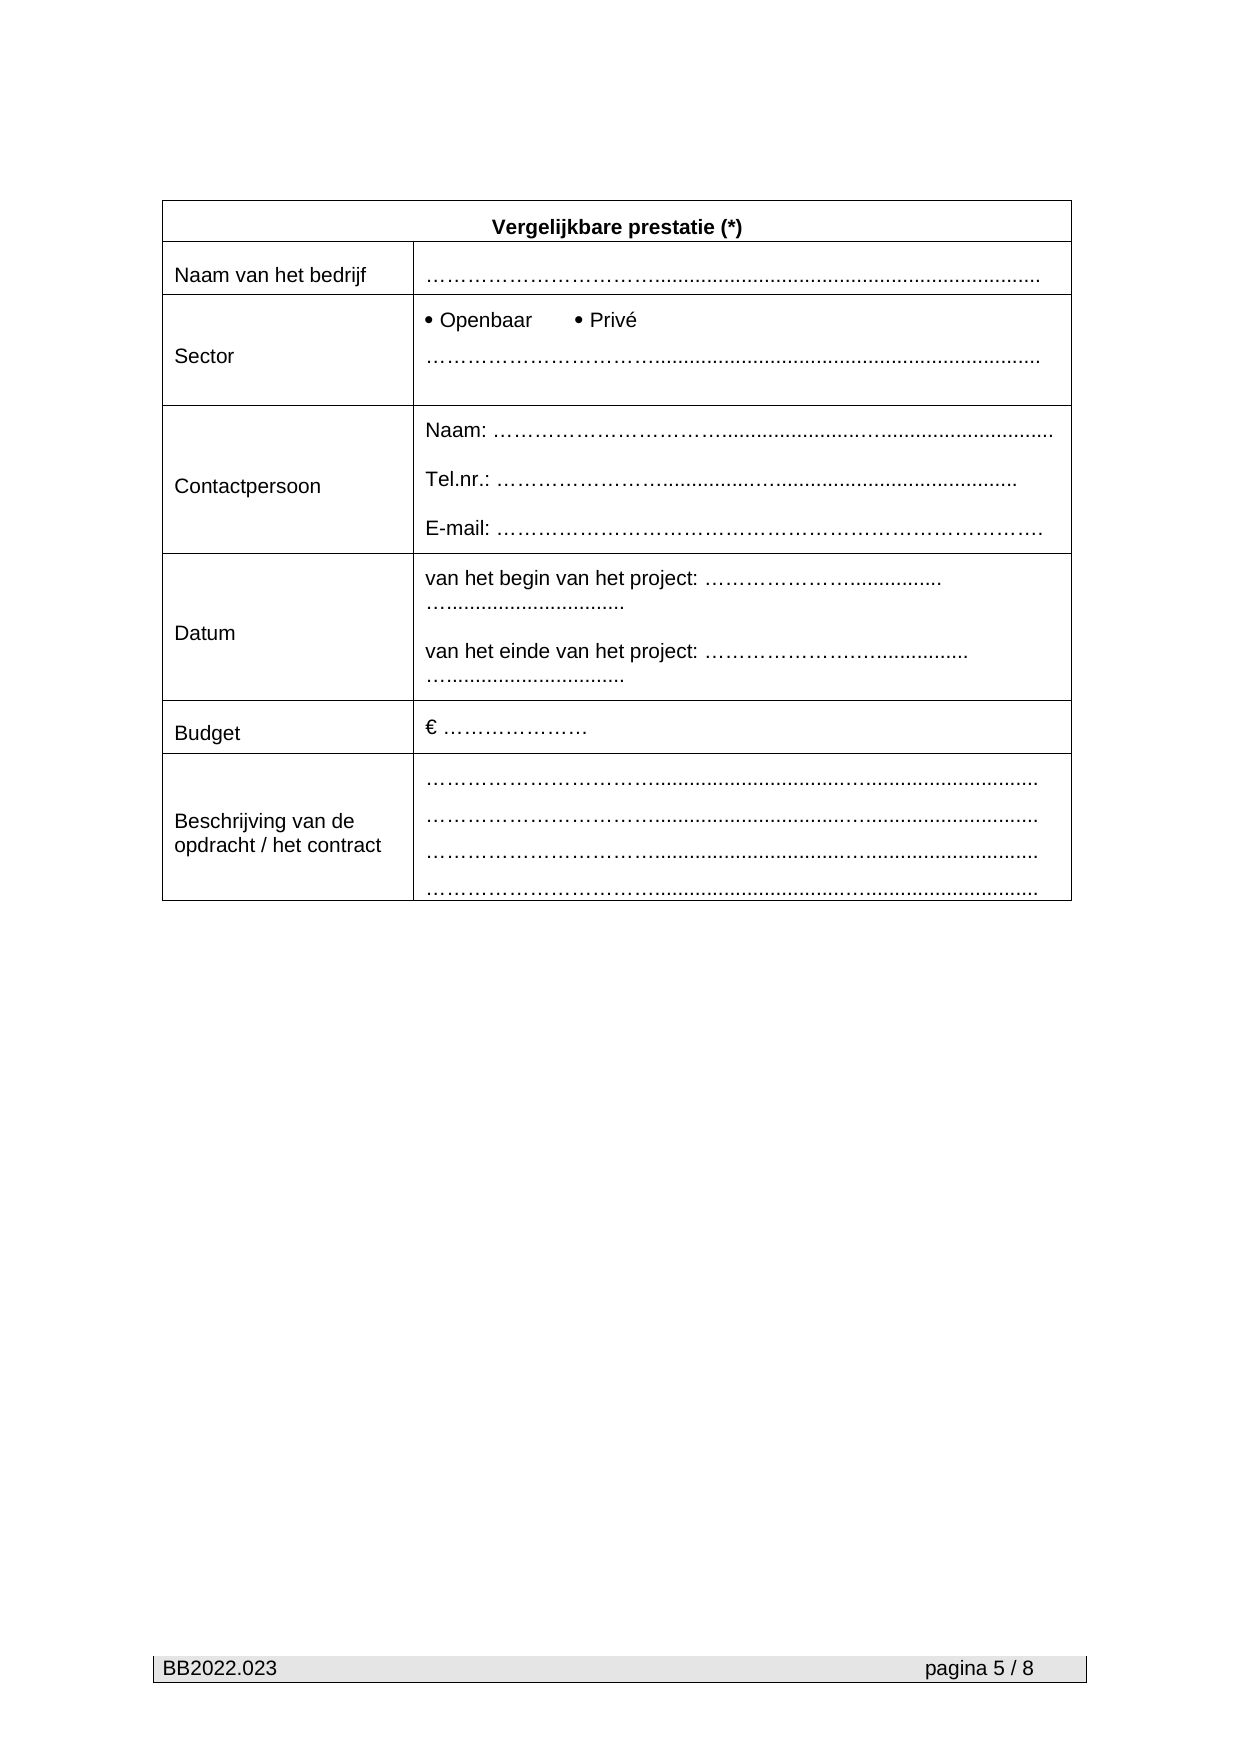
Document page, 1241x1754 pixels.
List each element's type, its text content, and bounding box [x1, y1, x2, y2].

table_cell € ………………… [414, 701, 1071, 753]
table_cell Contactpersoon [163, 406, 413, 553]
table_cell …………………………….................................….............................. …………………………….................................….............................. …………………………….................................….............................. …………………………….................................….............................. [414, 754, 1071, 899]
table_cell Naam van het bedrijf [163, 242, 413, 294]
table_cell Naam: ……………………………........................….............................. Tel.nr.: ……………………................….......................................... E-mail: ……………………………………………………………………. [414, 406, 1071, 553]
table_cell Sector [163, 295, 413, 405]
table_cell Budget [163, 701, 413, 753]
table_cell van het begin van het project: …………………................…............................... van het einde van het project: ………………….…................…............................... [414, 554, 1071, 699]
table_cell Openbaar Privé ……………………………................................................................... [414, 295, 1071, 405]
table_header Vergelijkbare prestatie (*) [163, 201, 1071, 241]
table_cell Beschrijving van de opdracht / het contract [163, 754, 413, 899]
table_cell ……………………………................................................................... [414, 242, 1071, 294]
table_cell Datum [163, 554, 413, 699]
